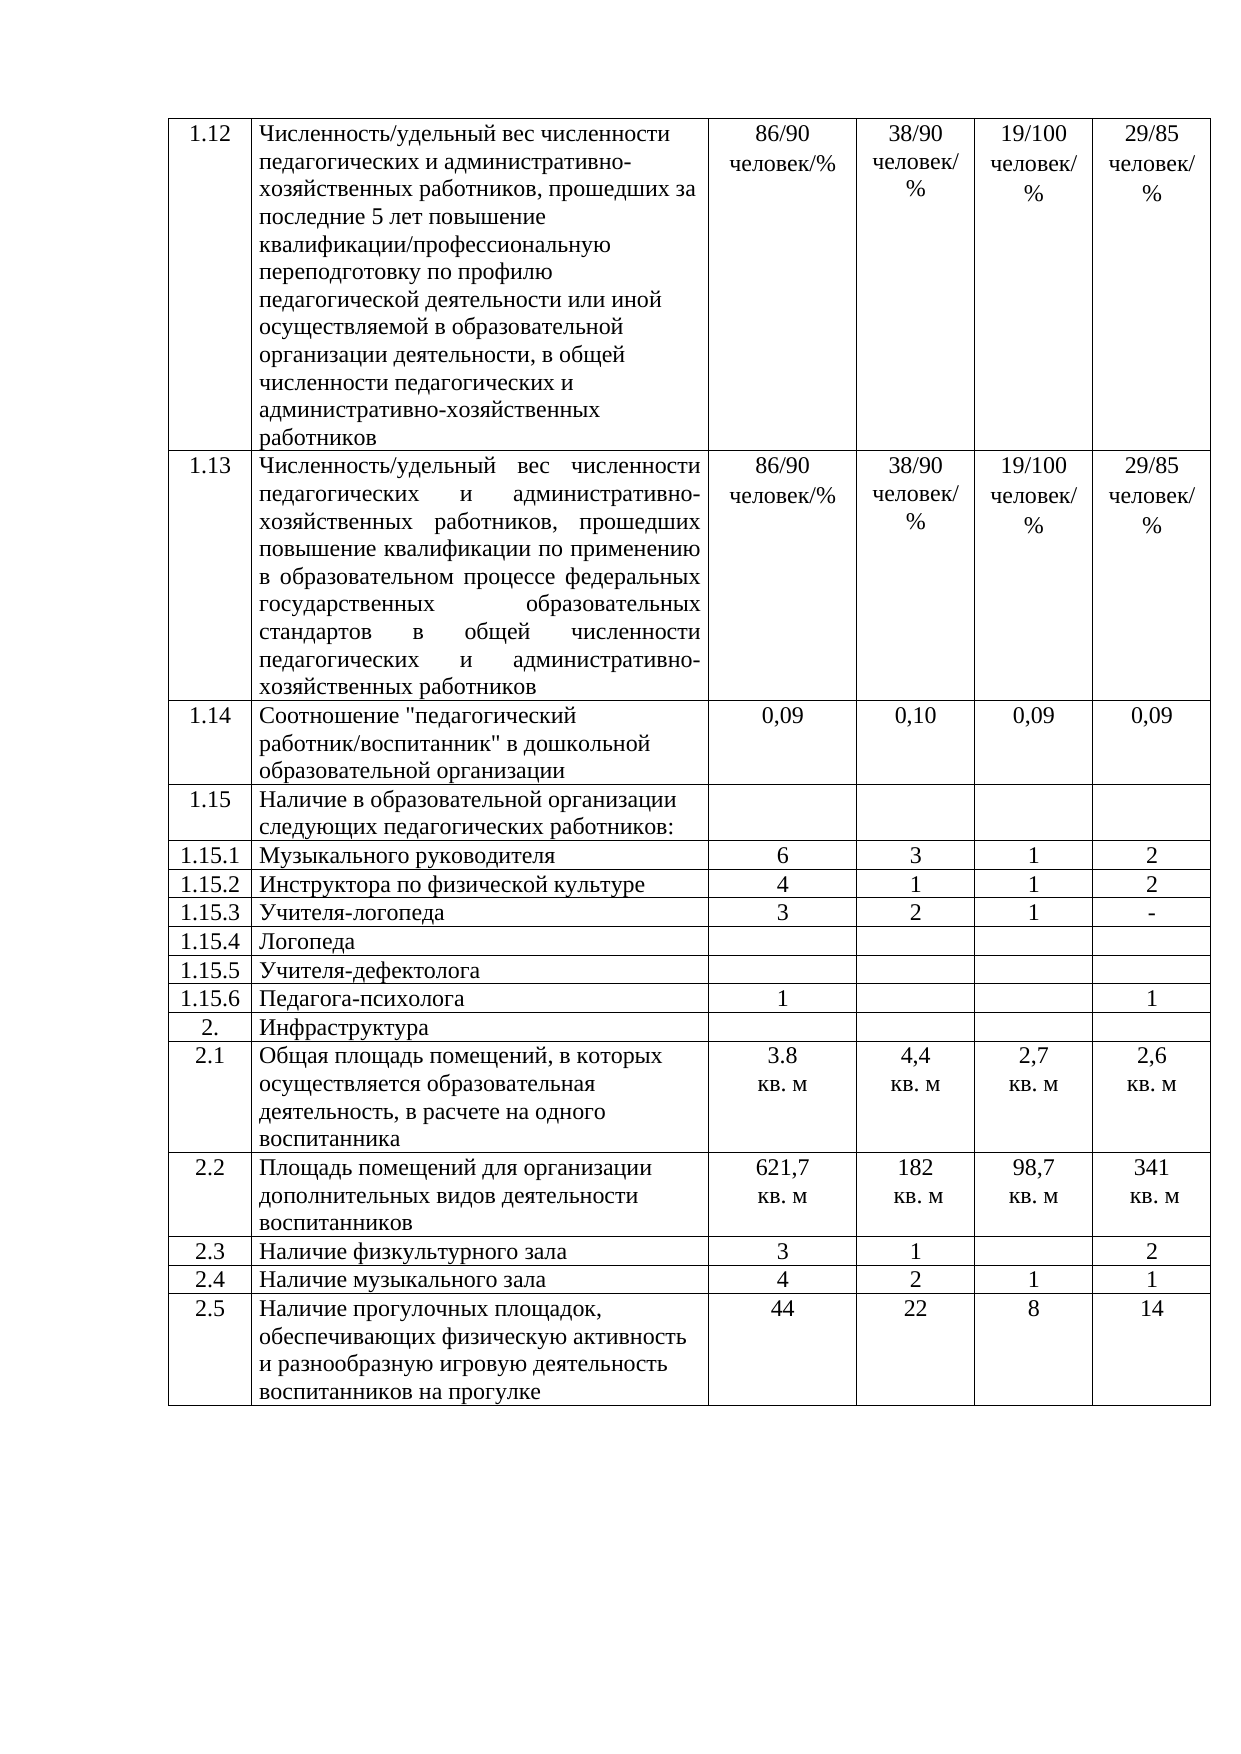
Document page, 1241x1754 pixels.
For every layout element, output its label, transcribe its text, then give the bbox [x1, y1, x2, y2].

table_cell Наличие прогулочных площадок, обеспечивающих физическую активность и разнообразную игровую деятельность воспитанников на прогулке [252, 1294, 708, 1404]
table_cell 1 [857, 870, 974, 897]
table_cell 3.8 кв. м [709, 1042, 856, 1152]
table_cell Педагога-психолога [252, 984, 708, 1012]
table_cell [1093, 927, 1210, 954]
table_cell 1 [709, 984, 856, 1012]
table_cell 1.12 [169, 119, 251, 450]
table_cell 1.15.5 [169, 956, 251, 983]
table_cell 2 [1093, 870, 1210, 897]
table_cell 2 [1093, 841, 1210, 869]
table_cell Наличие физкультурного зала [252, 1237, 708, 1264]
table_cell 1.15.3 [169, 898, 251, 926]
table_cell [975, 1013, 1092, 1041]
table_cell 4 [709, 1266, 856, 1293]
table_cell 29/85 человек/% [1093, 451, 1210, 700]
table_cell 1.15 [169, 785, 251, 840]
table_cell [975, 785, 1092, 840]
table_cell 98,7 кв. м [975, 1153, 1092, 1236]
table_cell 1 [975, 870, 1092, 897]
table_cell 14 [1093, 1294, 1210, 1404]
table_cell 2. [169, 1013, 251, 1041]
table_cell 3 [857, 841, 974, 869]
table_cell [975, 984, 1092, 1012]
table_cell 1 [857, 1237, 974, 1264]
table_cell 29/85 человек/% [1093, 119, 1210, 450]
table_cell 0,09 [709, 701, 856, 784]
table_cell 1 [1093, 1266, 1210, 1293]
table_cell 621,7 кв. м [709, 1153, 856, 1236]
table_cell 1.15.2 [169, 870, 251, 897]
table_cell 6 [709, 841, 856, 869]
table_cell Логопеда [252, 927, 708, 954]
table_cell 2,7 кв. м [975, 1042, 1092, 1152]
table_cell [975, 927, 1092, 954]
table_cell 1.14 [169, 701, 251, 784]
table_cell [1093, 785, 1210, 840]
table_cell 3 [709, 898, 856, 926]
table_cell 2 [857, 1266, 974, 1293]
table_cell [857, 956, 974, 983]
table_cell - [1093, 898, 1210, 926]
table_cell [857, 785, 974, 840]
table_cell 38/90 человек/% [857, 451, 974, 700]
table_cell 1 [975, 841, 1092, 869]
table_cell 2.2 [169, 1153, 251, 1236]
table_cell 1 [1093, 984, 1210, 1012]
table_cell 19/100 человек/% [975, 451, 1092, 700]
table_cell Численность/удельный вес численности педагогических и административно-хозяйственных работников, прошедших повышение квалификации по применению в образовательном процессе федеральных государственных образовательных стандартов в общей численности педагогических и административно-хозяйственных работников [252, 451, 708, 700]
table_cell [709, 956, 856, 983]
table_cell 38/90 человек/% [857, 119, 974, 450]
table_cell [975, 1237, 1092, 1264]
table_cell 86/90 человек/% [709, 119, 856, 450]
table_cell 8 [975, 1294, 1092, 1404]
table_cell [975, 956, 1092, 983]
table_cell 0,09 [975, 701, 1092, 784]
table_cell Соотношение "педагогический работник/воспитанник" в дошкольной образовательной организации [252, 701, 708, 784]
table_cell 44 [709, 1294, 856, 1404]
table_cell [857, 927, 974, 954]
table_cell Численность/удельный вес численности педагогических и административно-хозяйственных работников, прошедших за последние 5 лет повышение квалификации/профессиональную переподготовку по профилю педагогической деятельности или иной осуществляемой в образовательной организации деятельности, в общей численности педагогических и административно-хозяйственных работников [252, 119, 708, 450]
table_cell Музыкального руководителя [252, 841, 708, 869]
table_cell [709, 785, 856, 840]
table_cell 4 [709, 870, 856, 897]
table_cell Инфраструктура [252, 1013, 708, 1041]
table_cell 0,10 [857, 701, 974, 784]
table_cell Общая площадь помещений, в которых осуществляется образовательная деятельность, в расчете на одного воспитанника [252, 1042, 708, 1152]
table_cell 86/90 человек/% [709, 451, 856, 700]
table_cell Площадь помещений для организации дополнительных видов деятельности воспитанников [252, 1153, 708, 1236]
table_cell 1.15.1 [169, 841, 251, 869]
table_cell Учителя-дефектолога [252, 956, 708, 983]
table_cell 182 кв. м [857, 1153, 974, 1236]
table_cell 2.4 [169, 1266, 251, 1293]
table_cell 1.15.6 [169, 984, 251, 1012]
table_cell 2.5 [169, 1294, 251, 1404]
table_cell 1.15.4 [169, 927, 251, 954]
table_cell 2 [857, 898, 974, 926]
table_cell 4,4 кв. м [857, 1042, 974, 1152]
table_cell Инструктора по физической культуре [252, 870, 708, 897]
table_cell [857, 1013, 974, 1041]
table_cell Учителя-логопеда [252, 898, 708, 926]
table_cell 341 кв. м [1093, 1153, 1210, 1236]
table_cell 19/100 человек/% [975, 119, 1092, 450]
table_cell 1.13 [169, 451, 251, 700]
table_cell 2,6 кв. м [1093, 1042, 1210, 1152]
table_cell 3 [709, 1237, 856, 1264]
table_cell 2.3 [169, 1237, 251, 1264]
table_cell [709, 927, 856, 954]
table_cell [857, 984, 974, 1012]
table_cell [1093, 1013, 1210, 1041]
table_cell [709, 1013, 856, 1041]
table_cell 1 [975, 898, 1092, 926]
table_cell 2.1 [169, 1042, 251, 1152]
table_cell [1093, 956, 1210, 983]
table_cell 1 [975, 1266, 1092, 1293]
table_cell 0,09 [1093, 701, 1210, 784]
table_cell 22 [857, 1294, 974, 1404]
table_cell Наличие музыкального зала [252, 1266, 708, 1293]
table_cell Наличие в образовательной организации следующих педагогических работников: [252, 785, 708, 840]
table_cell 2 [1093, 1237, 1210, 1264]
